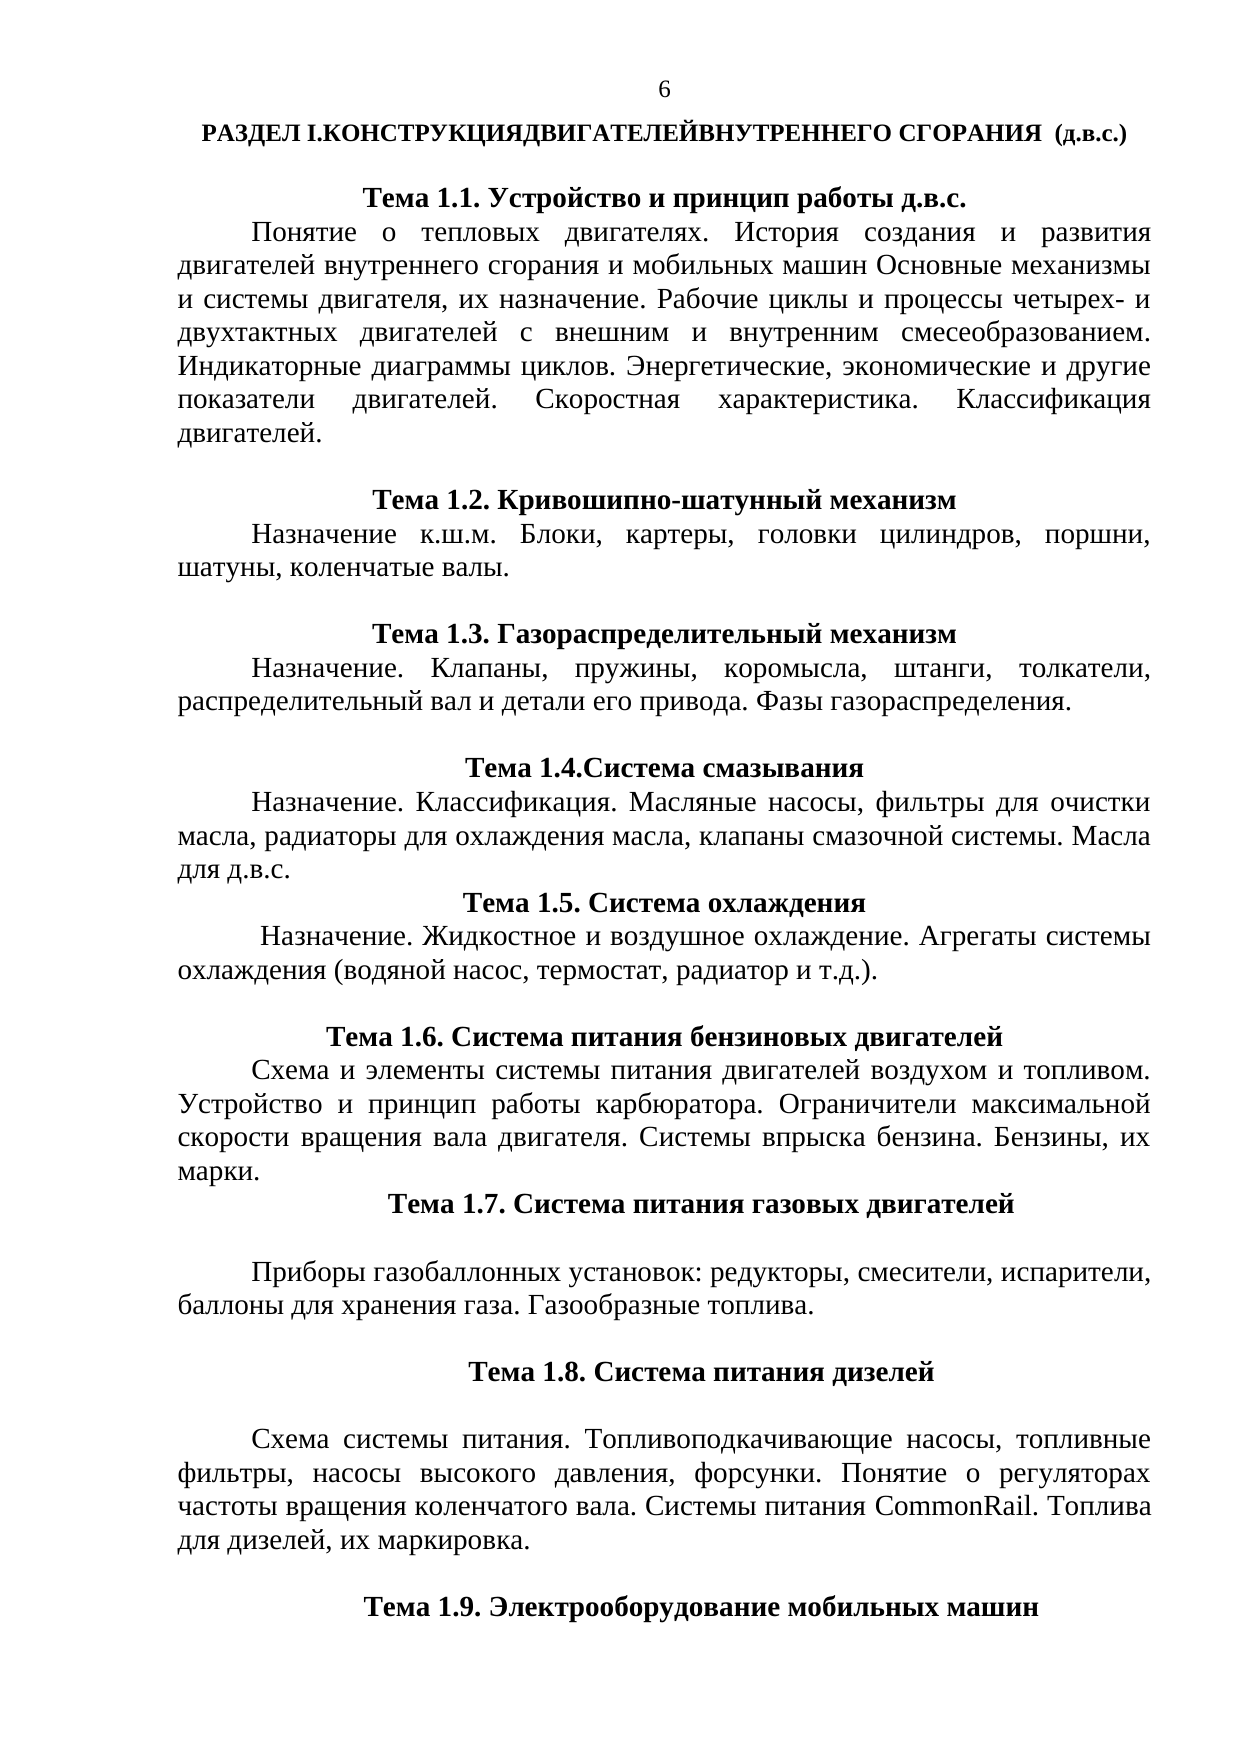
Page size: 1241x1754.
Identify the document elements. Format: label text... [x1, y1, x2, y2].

text Назначение. Жидкостное и воздушное охлаждение. Агрегаты системы охлаждения (водяной насос, термостат, радиатор и т.д.). [177, 918, 1152, 985]
text Тема 1.3. Газораспределительный механизм [177, 616, 1152, 650]
text Схема и элементы системы питания двигателей воздухом и топливом. Устройство и принцип работы карбюратора. Ограничители максимальной скорости вращения вала двигателя. Системы впрыска бензина. Бензины, их марки. [177, 1052, 1152, 1187]
text Тема 1.2. Кривошипно-шатунный механизм [177, 482, 1152, 516]
text Тема 1.5. Система охлаждения [177, 885, 1152, 918]
text Приборы газобаллонных установок: редукторы, смесители, испарители, баллоны для хранения газа. Газообразные топлива. [177, 1254, 1152, 1321]
text Тема 1.6. Система питания бензиновых двигателей [177, 1019, 1152, 1052]
text Тема 1.7. Система питания газовых двигателей [177, 1187, 1152, 1220]
text Назначение. Классификация. Масляные насосы, фильтры для очистки масла, радиаторы для охлаждения масла, клапаны смазочной системы. Масла для д.в.с. [177, 784, 1152, 885]
text Тема 1.8. Система питания дизелей [177, 1354, 1152, 1388]
text Назначение. Клапаны, пружины, коромысла, штанги, толкатели, распределительный вал и детали его привода. Фазы газораспределения. [177, 650, 1152, 717]
text Тема 1.1. Устройство и принцип работы д.в.с. [177, 180, 1152, 214]
text Назначение к.ш.м. Блоки, картеры, головки цилиндров, поршни, шатуны, коленчатые валы. [177, 516, 1152, 583]
text Тема 1.9. Электрооборудование мобильных машин [177, 1589, 1152, 1623]
text Понятие о тепловых двигателях. История создания и развития двигателей внутреннего сгорания и мобильных машин Основные механизмы и системы двигателя, их назначение. Рабочие циклы и процессы четырех- и двухтактных двигателей с внешним и внутренним смесеобразованием. Индикаторные диаграммы циклов. Энергетические, экономические и другие показатели двигателей. Скоростная характеристика. Классификация двигателей. [177, 214, 1152, 449]
text РАЗДЕЛ I.КОНСТРУКЦИЯДВИГАТЕЛЕЙВНУТРЕННЕГО СГОРАНИЯ (д.в.с.) [177, 118, 1152, 147]
text Схема системы питания. Топливоподкачивающие насосы, топливные фильтры, насосы высокого давления, форсунки. Понятие о регуляторах частоты вращения коленчатого вала. Системы питания CommonRail. Топлива для дизелей, их маркировка. [177, 1421, 1152, 1556]
text Тема 1.4.Система смазывания [177, 751, 1152, 784]
